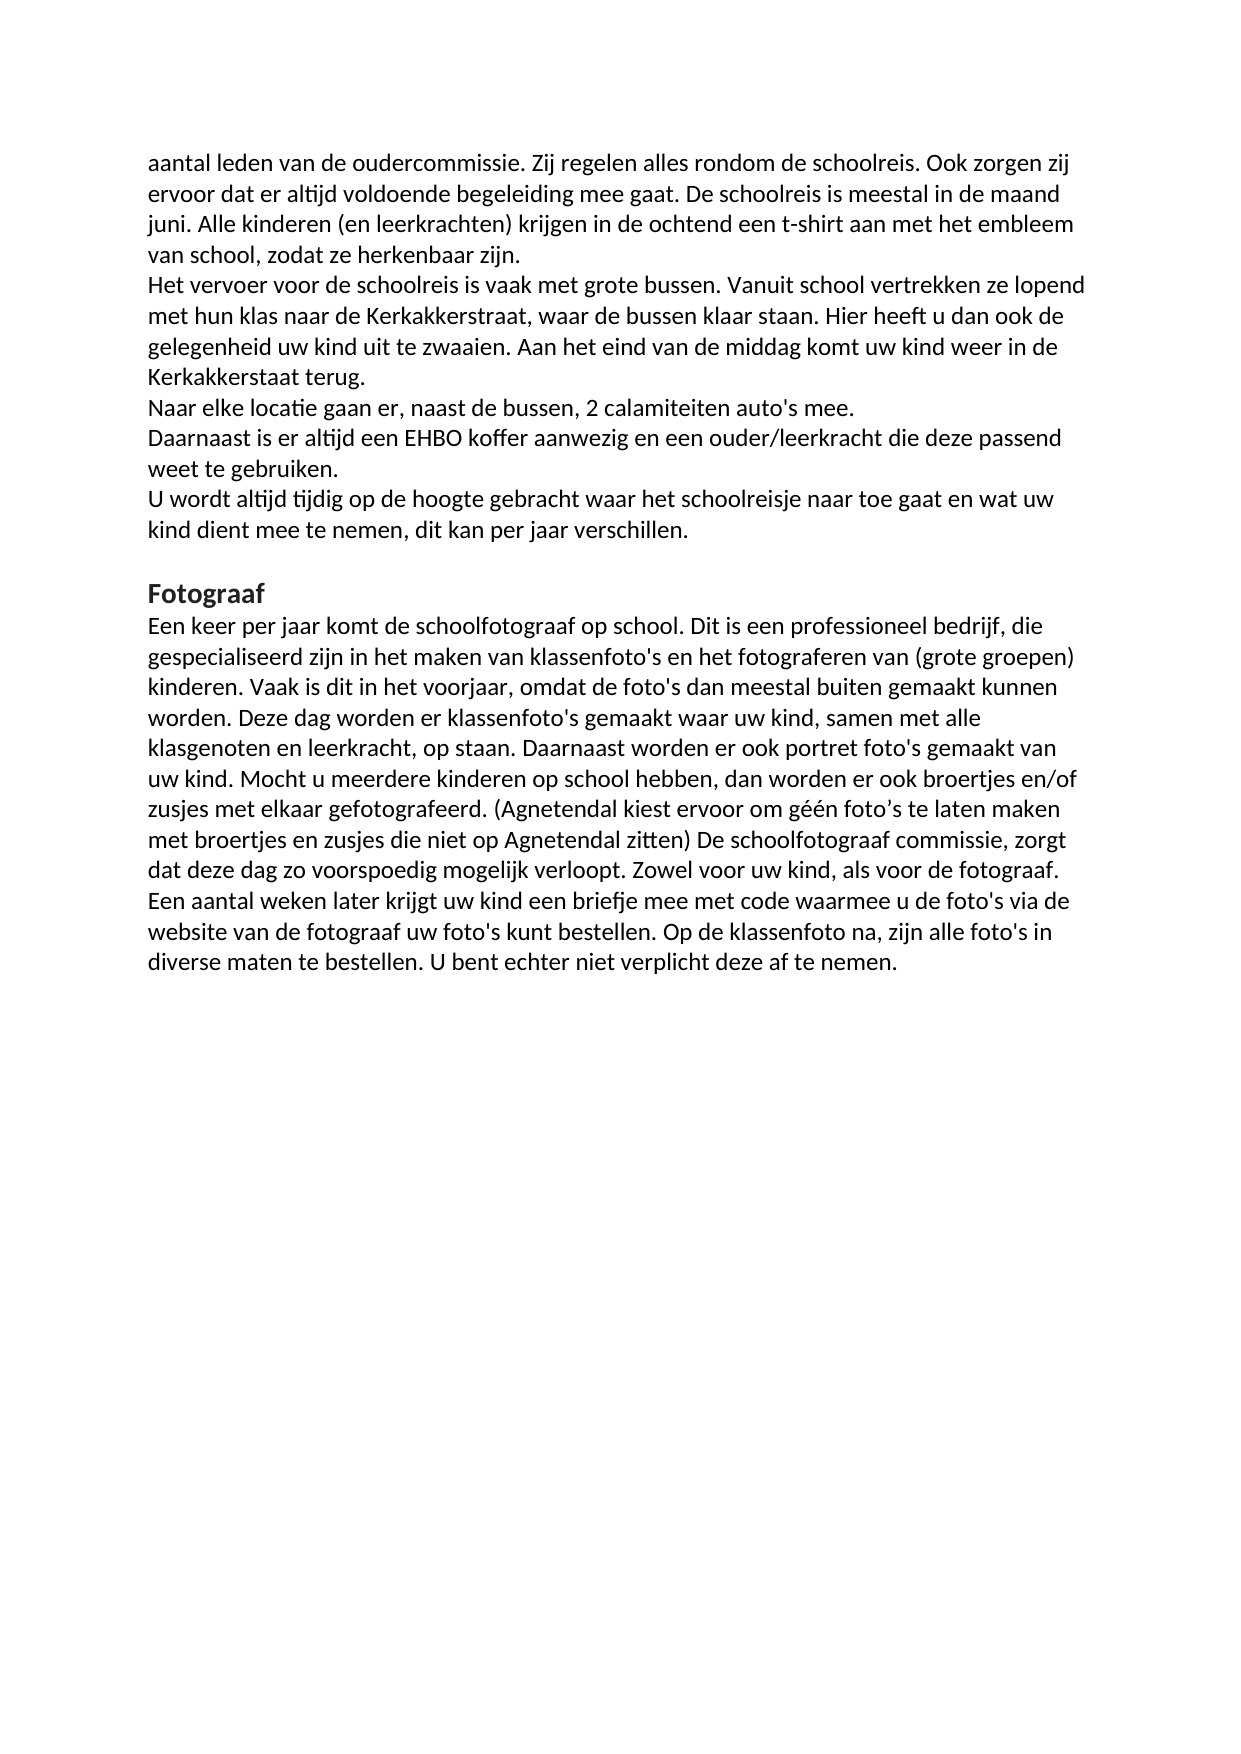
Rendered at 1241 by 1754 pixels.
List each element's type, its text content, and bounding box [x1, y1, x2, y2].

text Een keer per jaar komt de schoolfotograaf op school. Dit is een professioneel bedrijf, die gespecialiseerd zijn in het maken van klassenfoto's en het fotograferen van (grote groepen) kinderen. Vaak is dit in het voorjaar, omdat de foto's dan meestal buiten gemaakt kunnen worden. Deze dag worden er klassenfoto's gemaakt waar uw kind, samen met alle klasgenoten en leerkracht, op staan. Daarnaast worden er ook portret foto's gemaakt van uw kind. Mocht u meerdere kinderen op school hebben, dan worden er ook broertjes en/of zusjes met elkaar gefotografeerd. (Agnetendal kiest ervoor om géén foto’s te laten maken met broertjes en zusjes die niet op Agnetendal zitten) De schoolfotograaf commissie, zorgt dat deze dag zo voorspoedig mogelijk verloopt. Zowel voor uw kind, als voor de fotograaf. Een aantal weken later krijgt uw kind een briefje mee met code waarmee u de foto's via de website van de fotograaf uw foto's kunt bestellen. Op de klassenfoto na, zijn alle foto's in diverse maten te bestellen. U bent echter niet verplicht deze af te nemen. [148, 611, 1093, 977]
text Daarnaast is er altijd een EHBO koffer aanwezig en een ouder/leerkracht die deze passend weet te gebruiken. [148, 422, 1093, 483]
text Naar elke locatie gaan er, naast de bussen, 2 calamiteiten auto's mee. [148, 392, 1093, 422]
text Het vervoer voor de schoolreis is vaak met grote bussen. Vanuit school vertrekken ze lopend met hun klas naar de Kerkakkerstraat, waar de bussen klaar staan. Hier heeft u dan ook de gelegenheid uw kind uit te zwaaien. Aan het eind van de middag komt uw kind weer in de Kerkakkerstaat terug. [148, 270, 1093, 392]
text U wordt altijd tijdig op de hoogte gebracht waar het schoolreisje naar toe gaat en wat uw kind dient mee te nemen, dit kan per jaar verschillen. [148, 483, 1093, 544]
text Fotograaf [148, 575, 1093, 611]
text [148, 148, 1093, 270]
